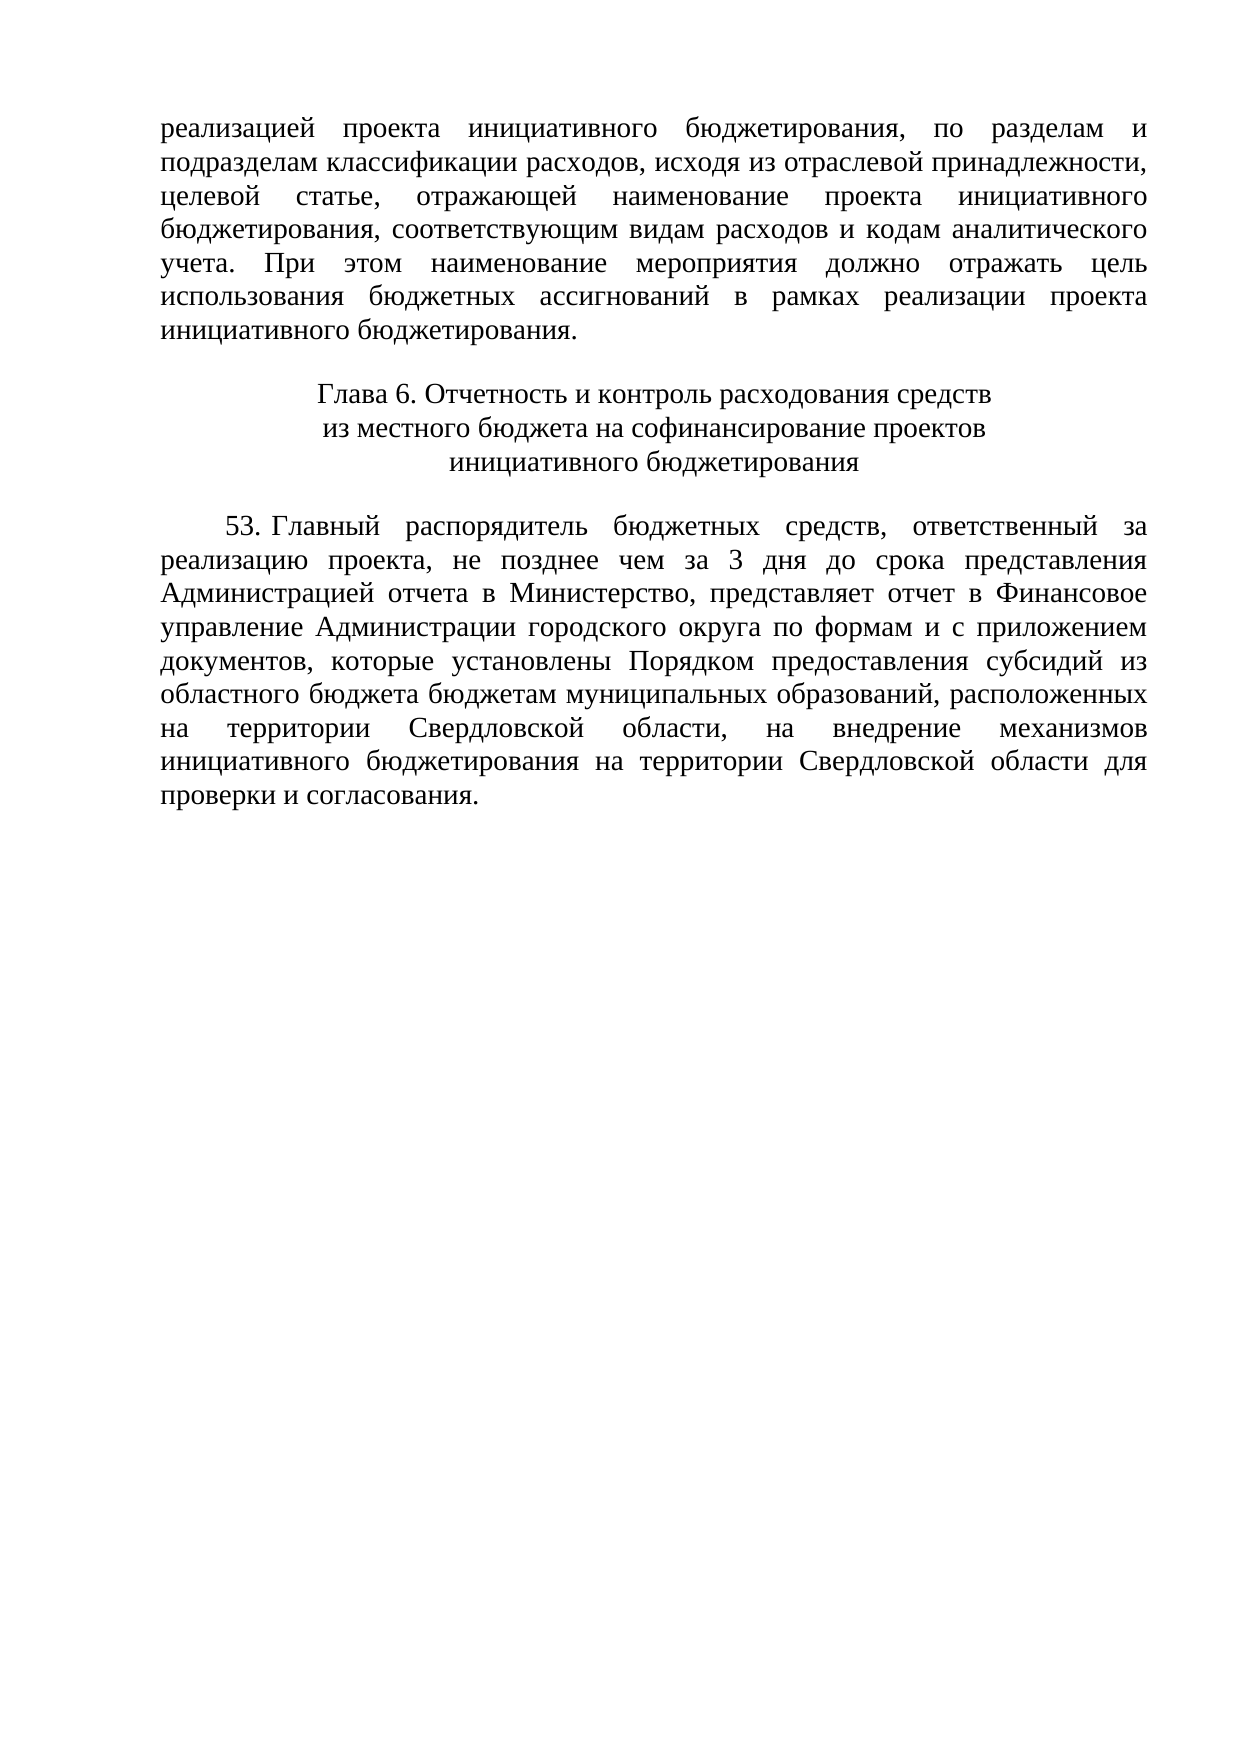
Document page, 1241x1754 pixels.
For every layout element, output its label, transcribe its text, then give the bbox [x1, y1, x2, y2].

text Глава 6. Отчетность и контроль расходования средств из местного бюджета на софинансирование проектов инициативного бюджетирования [160, 377, 1148, 477]
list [160, 111, 1148, 345]
list Главный распорядитель бюджетных средств, ответственный за реализацию проекта, не позднее чем за 3 дня до срока представления Администрацией отчета в Министерство, представляет отчет в Финансовое управление Администрации городского округа по формам и с приложением документов, которые установлены Порядком предоставления субсидий из областного бюджета бюджетам муниципальных образований, расположенных на территории Свердловской области, на внедрение механизмов инициативного бюджетирования на территории Свердловской области для проверки и согласования. [160, 508, 1148, 810]
